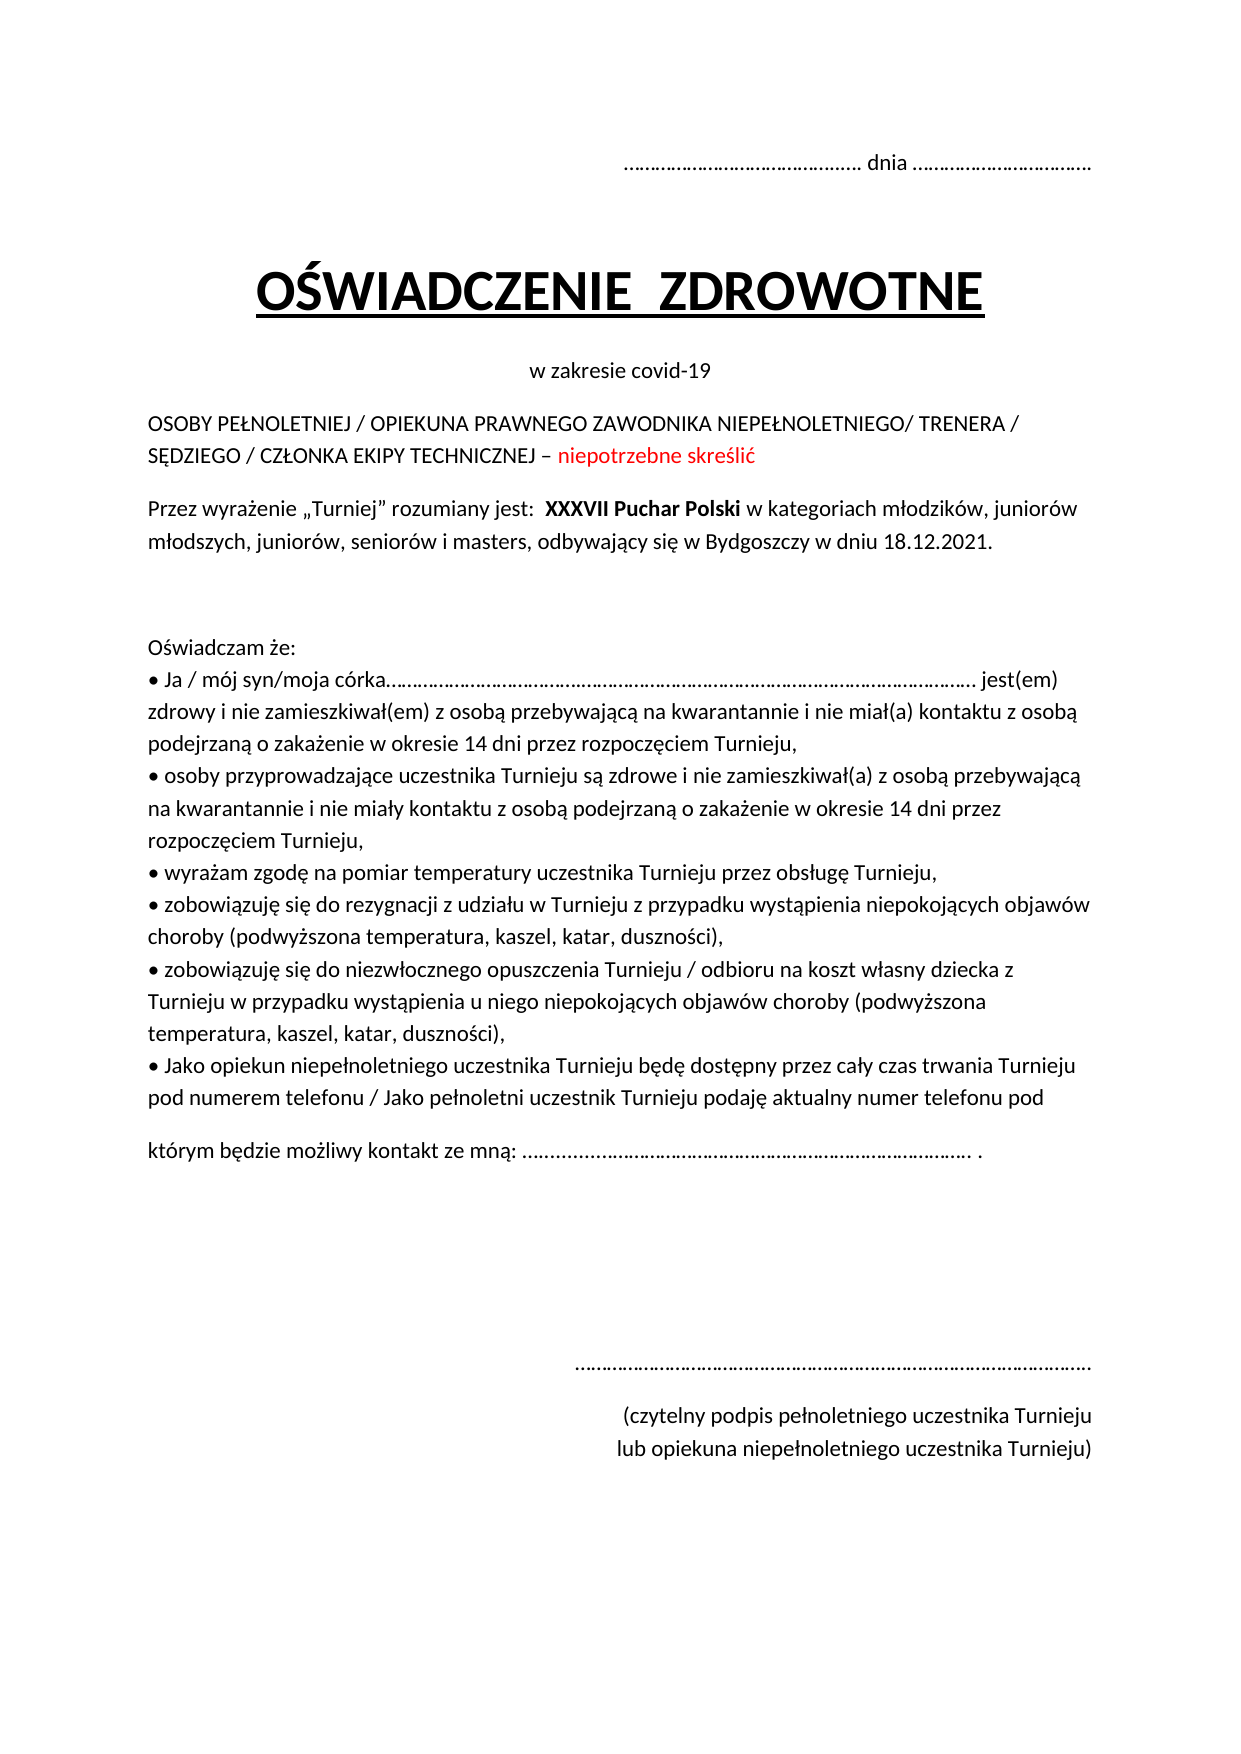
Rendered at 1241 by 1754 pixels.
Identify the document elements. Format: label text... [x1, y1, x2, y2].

text którym będzie możliwy kontakt ze mną: ….............………………………………………………………….. . [148, 1136, 1093, 1164]
text Oświadczam że: • Ja / mój syn/moja córka……………………………….………………………………………………………………… jest(em) zdrowy i nie zamieszkiwał(em) z osobą przebywającą na kwarantannie i nie miał(a) kontaktu z osobą podejrzaną o zakażenie w okresie 14 dni przez rozpoczęciem Turnieju, • osoby przyprowadzające uczestnika Turnieju są zdrowe i nie zamieszkiwał(a) z osobą przebywającą na kwarantannie i nie miały kontaktu z osobą podejrzaną o zakażenie w okresie 14 dni przez rozpoczęciem Turnieju, • wyrażam zgodę na pomiar temperatury uczestnika Turnieju przez obsługę Turnieju, • zobowiązuję się do rezygnacji z udziału w Turnieju z przypadku wystąpienia niepokojących objawów choroby (podwyższona temperatura, kaszel, katar, duszności), • zobowiązuję się do niezwłocznego opuszczenia Turnieju / odbioru na koszt własny dziecka z Turnieju w przypadku wystąpienia u niego niepokojących objawów choroby (podwyższona temperatura, kaszel, katar, duszności), • Jako opiekun niepełnoletniego uczestnika Turnieju będę dostępny przez cały czas trwania Turnieju pod numerem telefonu / Jako pełnoletni uczestnik Turnieju podaję aktualny numer telefonu pod [148, 633, 1093, 1111]
text OSOBY PEŁNOLETNIEJ / OPIEKUNA PRAWNEGO ZAWODNIKA NIEPEŁNOLETNIEGO/ TRENERA / SĘDZIEGO / CZŁONKA EKIPY TECHNICZNEJ – niepotrzebne skreślić [148, 409, 1093, 469]
text w zakresie covid-19 [148, 356, 1093, 384]
text OŚWIADCZENIE ZDROWOTNE [148, 254, 1093, 325]
text Przez wyrażenie „Turniej” rozumiany jest: XXXVII Puchar Polski w kategoriach młodzików, juniorów młodszych, juniorów, seniorów i masters, odbywający się w Bydgoszczy w dniu 18.12.2021. [148, 494, 1093, 555]
text …………………………………………………………………………………….. [148, 1348, 1093, 1377]
text …………………………………..…. dnia ……………………………. [148, 148, 1093, 176]
text (czytelny podpis pełnoletniego uczestnika Turnieju lub opiekuna niepełnoletniego uczestnika Turnieju) [148, 1402, 1093, 1462]
